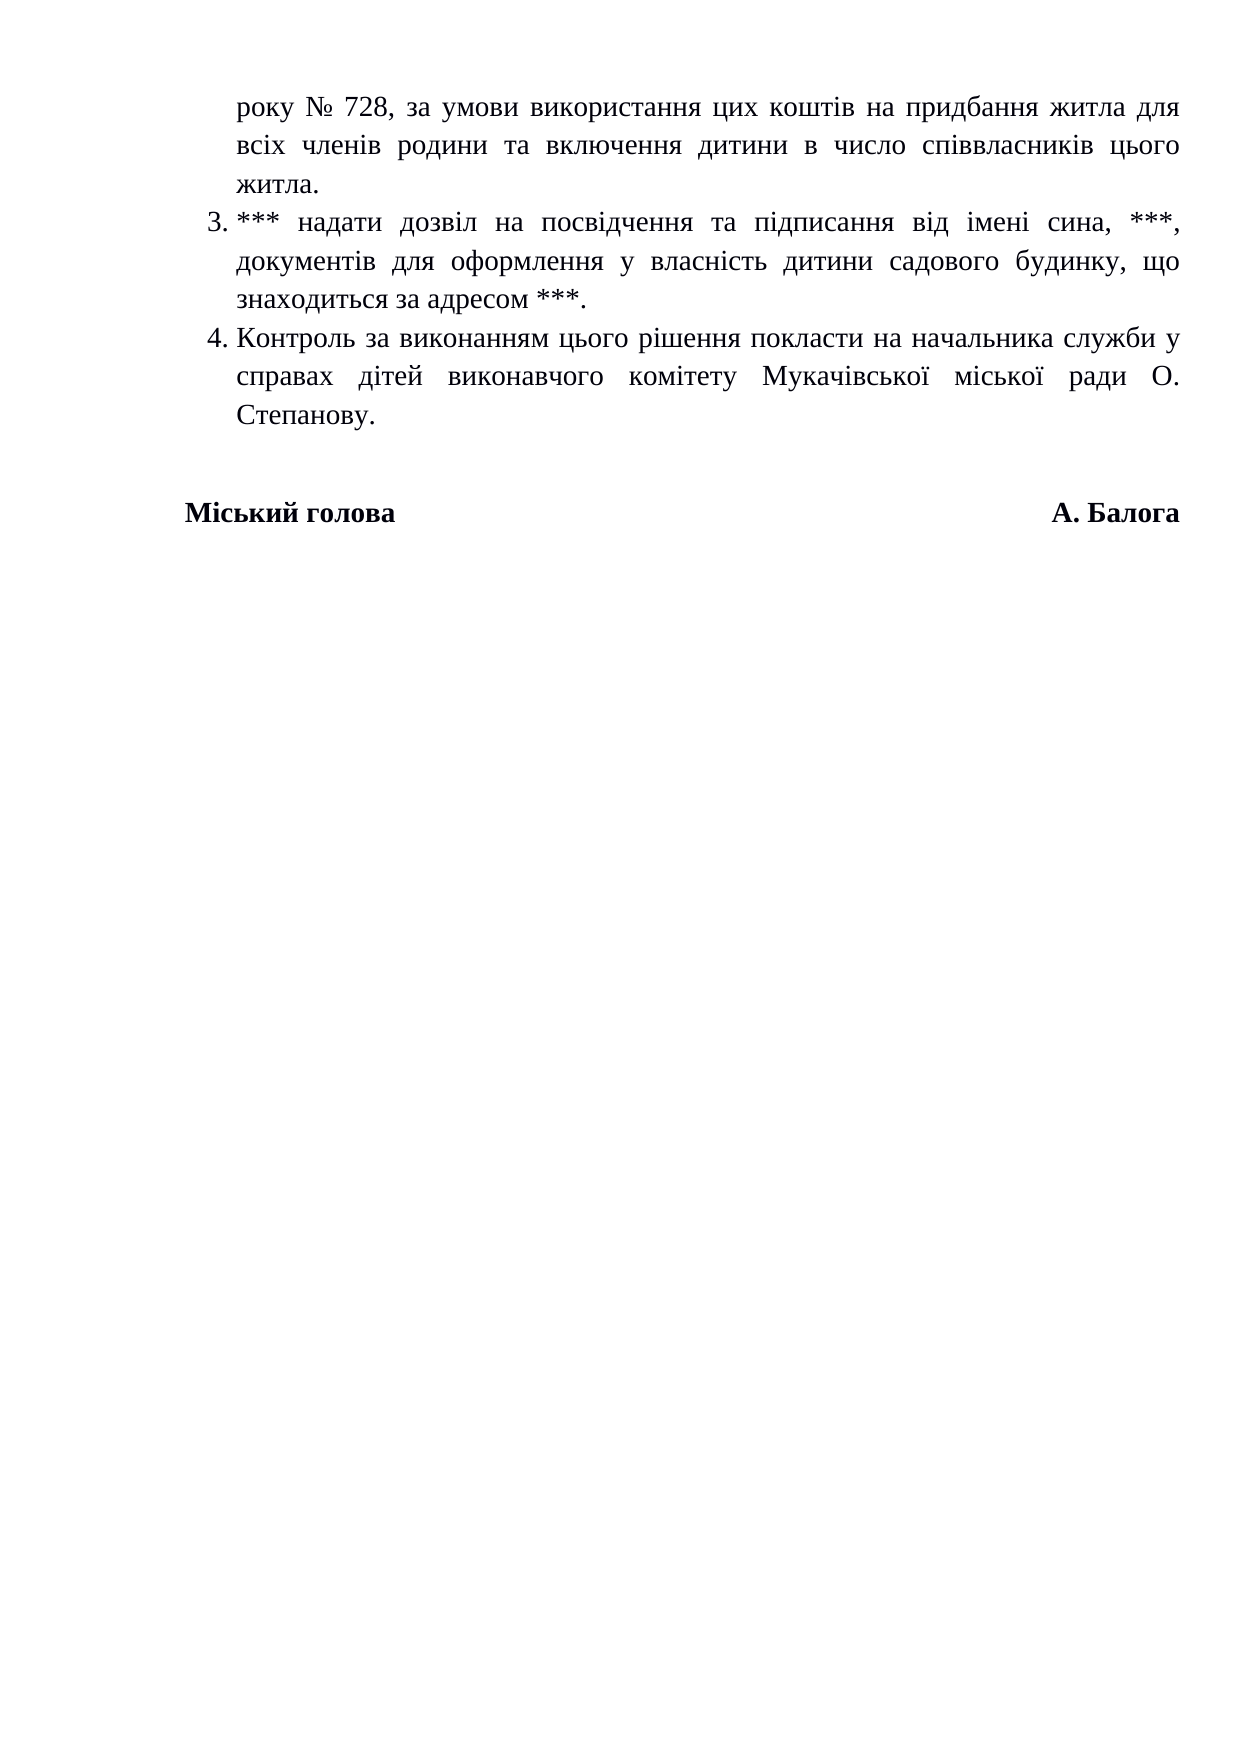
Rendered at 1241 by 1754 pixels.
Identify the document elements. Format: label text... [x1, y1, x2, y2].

list *** надати дозвіл на посвідчення та підписання від імені сина, ***, документів для оформлення у власність дитини садового будинку, що знаходиться за адресом ***. [207, 204, 1181, 315]
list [207, 89, 1181, 199]
list Контроль за виконанням цього рішення покласти на начальника служби у справах дітей виконавчого комітету Мукачівської міської ради О. Степанову. [207, 320, 1181, 431]
text Міський голова А. Балога [177, 495, 1181, 528]
